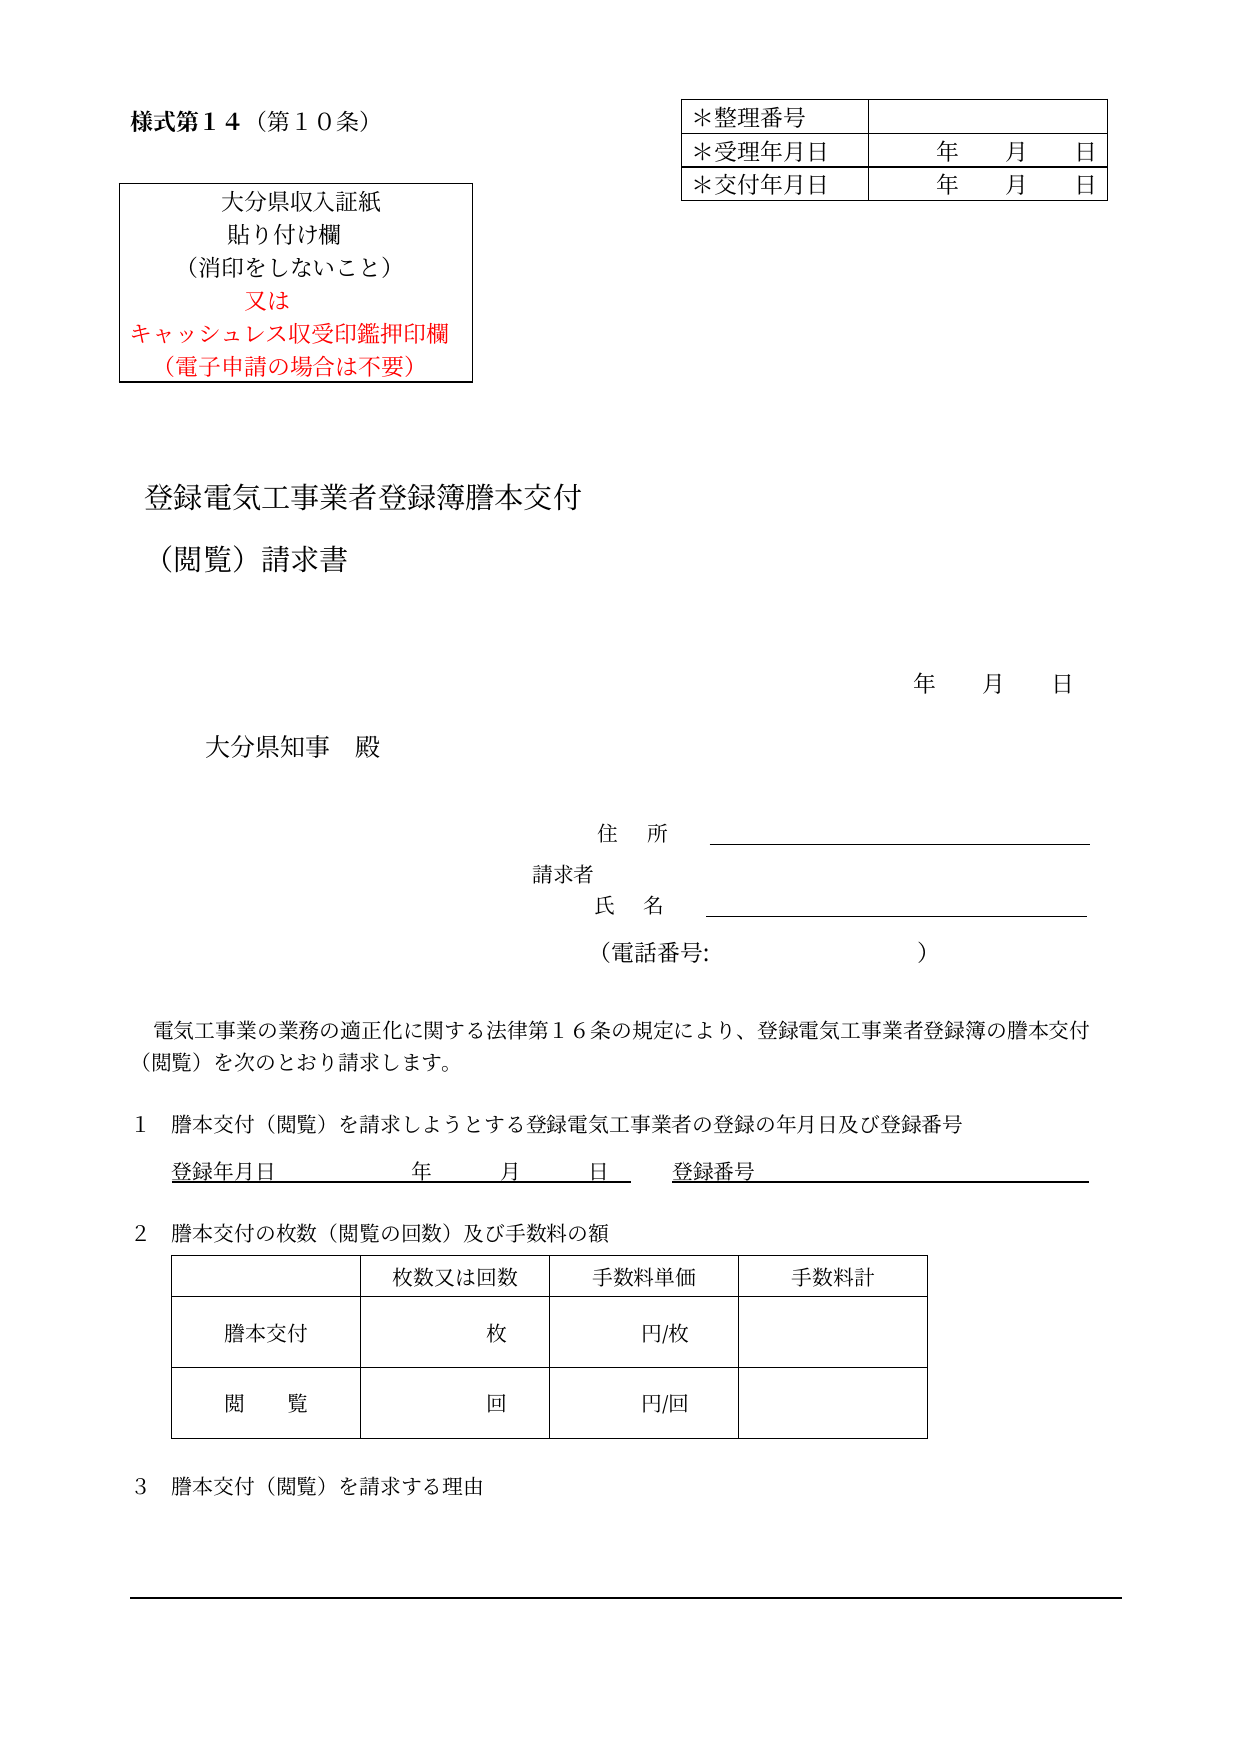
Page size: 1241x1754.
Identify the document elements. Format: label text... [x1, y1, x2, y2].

table_cell 円/回 [550, 1368, 738, 1438]
text （閲覧）請求書 [130, 527, 1122, 589]
table_header 手数料単価 [550, 1256, 738, 1296]
table_header 手数料計 [739, 1256, 927, 1296]
text （電話番号: ） [130, 920, 1122, 983]
table_cell 年 月 日 [869, 134, 1107, 166]
table_cell 円/枚 [550, 1297, 738, 1367]
text １ 謄本交付（閲覧）を請求しようとする登録電気工事業者の登録の年月日及び登録番号 [130, 1108, 1122, 1139]
text 年 月 日 [130, 652, 1074, 714]
text 住所 [428, 817, 1122, 848]
text ２ 謄本交付の枚数（閲覧の回数）及び手数料の額 [130, 1217, 1122, 1248]
table_header ＊整理番号 [682, 100, 868, 132]
table_header [172, 1256, 360, 1296]
table_cell [739, 1297, 927, 1367]
table_header [869, 100, 1107, 132]
text 登録年月日 年 月 日 登録番号 [130, 1155, 1122, 1186]
text 大分県知事 殿 [130, 714, 1122, 777]
table_cell 枚 [361, 1297, 549, 1367]
table_cell ＊交付年月日 [682, 168, 868, 200]
table_header 大分県収入証紙 貼り付け欄 （消印をしないこと） 又は キャッシュレス収受印鑑押印欄 （電子申請の場合は不要） [120, 184, 472, 381]
text 請求者 氏名 [428, 858, 1122, 920]
table_cell 年 月 日 [869, 168, 1107, 200]
text ３ 謄本交付（閲覧）を請求する理由 [130, 1470, 1122, 1501]
text 様式第１４（第１０条） [130, 89, 1122, 152]
table_cell [739, 1368, 927, 1438]
table_cell ＊受理年月日 [682, 134, 868, 166]
text 登録電気工事業者登録簿謄本交付 [130, 464, 1122, 527]
text 電気工事業の業務の適正化に関する法律第１６条の規定により、登録電気工事業者登録簿の謄本交付 （閲覧）を次のとおり請求します。 [130, 1014, 1122, 1077]
table_cell 謄本交付 [172, 1297, 360, 1367]
table_header 枚数又は回数 [361, 1256, 549, 1296]
table_cell 閲 覧 [172, 1368, 360, 1438]
table_cell 回 [361, 1368, 549, 1438]
